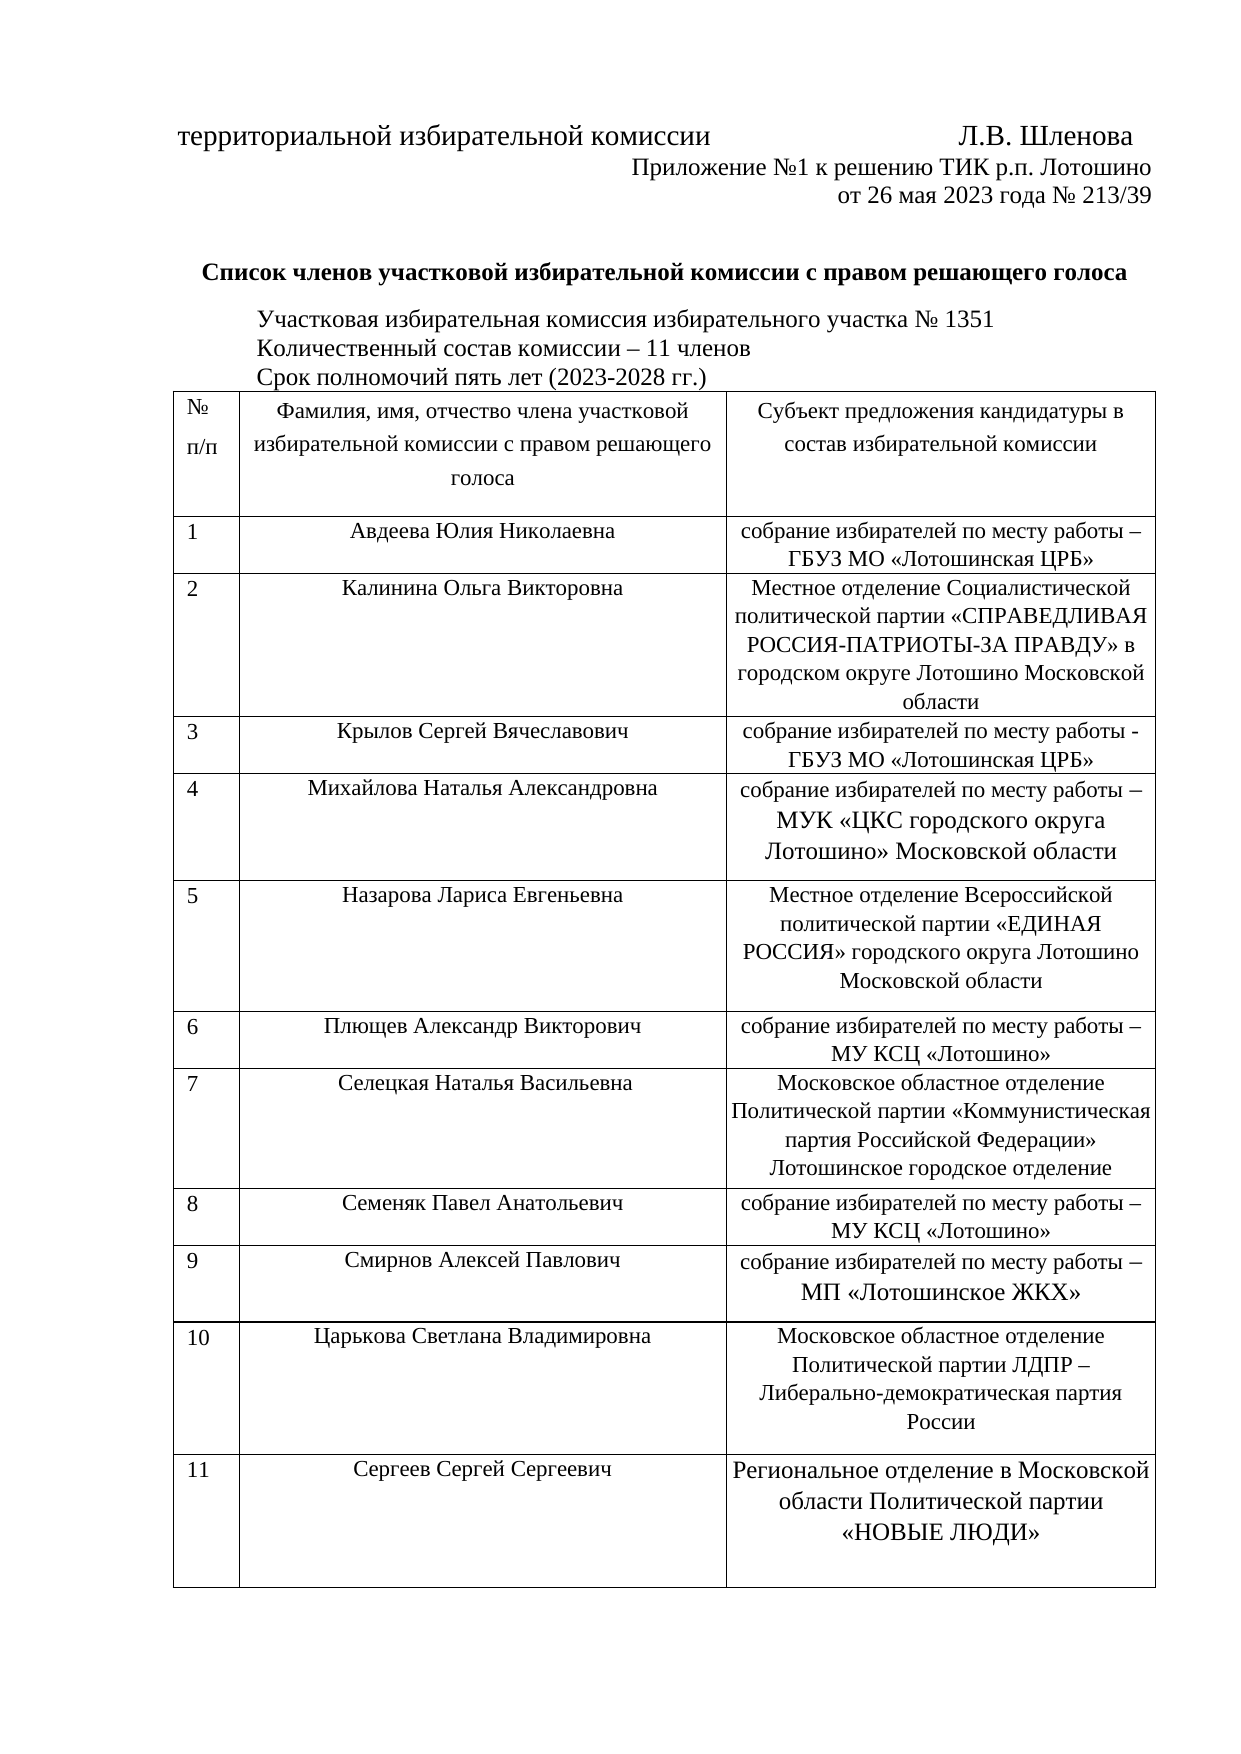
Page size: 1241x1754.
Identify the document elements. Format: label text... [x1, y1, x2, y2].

table_cell Плющев Александр Викторович [240, 1012, 726, 1068]
table_cell собрание избирателей по месту работы – МУ КСЦ «Лотошино» [727, 1012, 1155, 1068]
table_cell Сергеев Сергей Сергеевич [240, 1455, 726, 1587]
table_cell 7 [174, 1069, 239, 1188]
table_cell собрание избирателей по месту работы – МП «Лотошинское ЖКХ» [727, 1246, 1155, 1321]
table_cell 10 [174, 1323, 239, 1454]
table_cell Калинина Ольга Викторовна [240, 574, 726, 716]
text Приложение №1 к решению ТИК р.п. Лотошино [177, 152, 1152, 181]
table_cell Московское областное отделение Политической партии ЛДПР – Либерально-демократическая партия России [727, 1323, 1155, 1454]
table_cell собрание избирателей по месту работы – МУК «ЦКС городского округа Лотошино» Московской области [727, 774, 1155, 880]
table_cell Авдеева Юлия Николаевна [240, 517, 726, 573]
text Список членов участковой избирательной комиссии с правом решающего голоса [177, 253, 1152, 287]
table_header № п/п [174, 392, 239, 516]
table_cell 3 [174, 717, 239, 773]
table_cell Селецкая Наталья Васильевна [240, 1069, 726, 1188]
table_cell Крылов Сергей Вячеславович [240, 717, 726, 773]
table_cell Назарова Лариса Евгеньевна [240, 881, 726, 1011]
table_header Фамилия, имя, отчество члена участковой избирательной комиссии с правом решающего голоса [240, 392, 726, 516]
table_cell 11 [174, 1455, 239, 1587]
table_cell Московское областное отделение Политической партии «Коммунистическая партия Российской Федерации» Лотошинское городское отделение [727, 1069, 1155, 1188]
text Срок полномочий пять лет (2023-2028 гг.) [256, 362, 1152, 391]
table_cell 8 [174, 1189, 239, 1245]
text Участковая избирательная комиссия избирательного участка № 1351 [256, 304, 1152, 333]
table_cell Царькова Светлана Владимировна [240, 1323, 726, 1454]
table_cell 4 [174, 774, 239, 880]
text территориальной избирательной комиссии Л.В. Шленова [177, 118, 1152, 152]
table_cell собрание избирателей по месту работы – МУ КСЦ «Лотошино» [727, 1189, 1155, 1245]
table_cell Михайлова Наталья Александровна [240, 774, 726, 880]
table_cell 1 [174, 517, 239, 573]
table_cell 2 [174, 574, 239, 716]
table_cell Региональное отделение в Московской области Политической партии «НОВЫЕ ЛЮДИ» [727, 1455, 1155, 1587]
table_cell собрание избирателей по месту работы – ГБУЗ МО «Лотошинская ЦРБ» [727, 517, 1155, 573]
table_cell Смирнов Алексей Павлович [240, 1246, 726, 1321]
table_cell 6 [174, 1012, 239, 1068]
text от 26 мая 2023 года № 213/39 [177, 181, 1152, 209]
table_cell Семеняк Павел Анатольевич [240, 1189, 726, 1245]
table_cell Местное отделение Социалистической политической партии «СПРАВЕДЛИВАЯ РОССИЯ-ПАТРИОТЫ-ЗА ПРАВДУ» в городском округе Лотошино Московской области [727, 574, 1155, 716]
table_header Субъект предложения кандидатуры в состав избирательной комиссии [727, 392, 1155, 516]
text Количественный состав комиссии – 11 членов [256, 333, 1152, 362]
table_cell собрание избирателей по месту работы - ГБУЗ МО «Лотошинская ЦРБ» [727, 717, 1155, 773]
table_cell 5 [174, 881, 239, 1011]
table_cell 9 [174, 1246, 239, 1321]
table_cell Местное отделение Всероссийской политической партии «ЕДИНАЯ РОССИЯ» городского округа Лотошино Московской области [727, 881, 1155, 1011]
